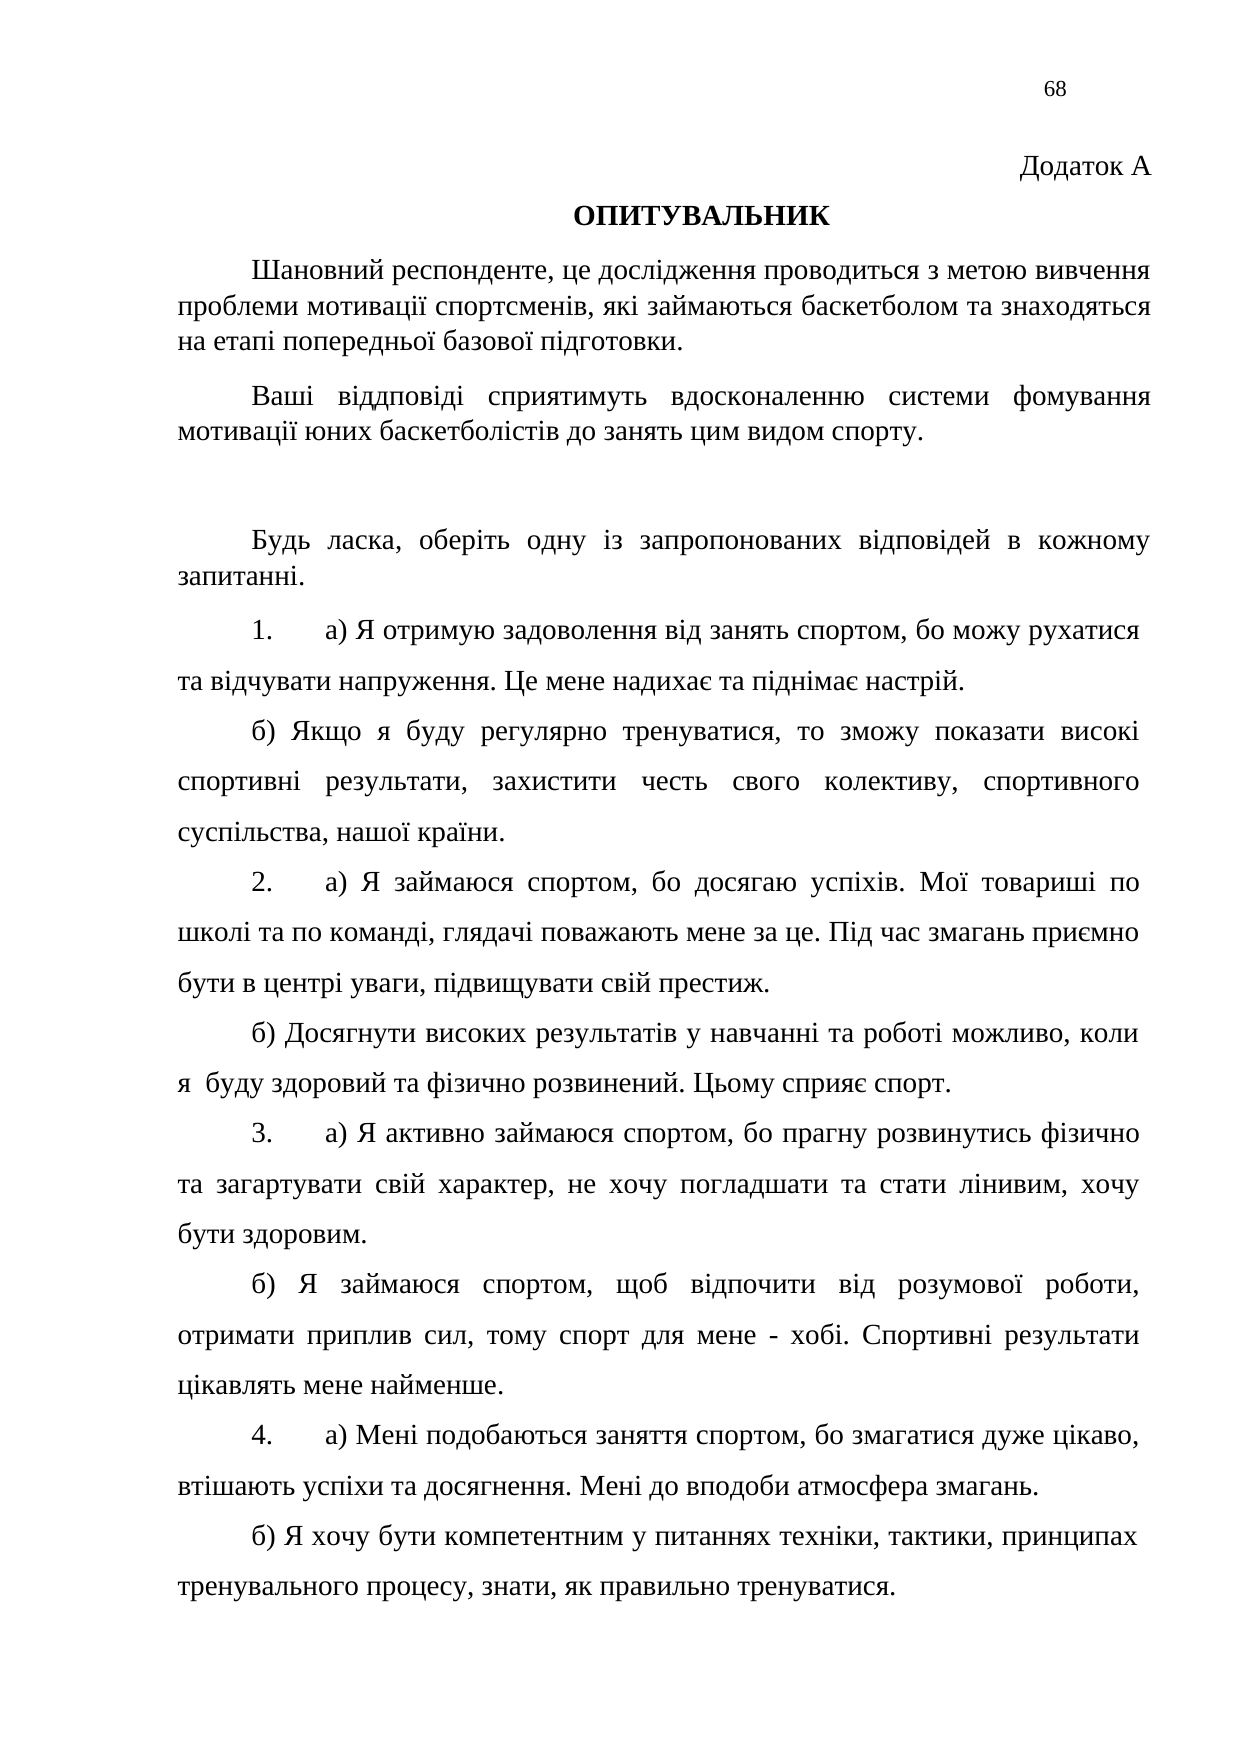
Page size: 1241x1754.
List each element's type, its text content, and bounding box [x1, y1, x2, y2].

text б) Якщо я буду регулярно тренуватися, то зможу показати високі спортивні результати, захистити честь свого колективу, спортивного суспільства, нашої країни. [177, 713, 1141, 847]
text Додаток А [177, 148, 1152, 181]
text Ваші віддповіді сприятимуть вдосконаленню системи фомування мотивації юних баскетболістів до занять цим видом спорту. [177, 378, 1152, 447]
list а) Я активно займаюся спортом, бо прагну розвинутись фізично та загартувати свій характер, не хочу погладшати та стати лінивим, хочу бути здоровим. [177, 1116, 1141, 1250]
list а) Я отримую задоволення від занять спортом, бо можу рухатися та відчувати напруження. Це мене надихає та піднімає настрій. [177, 612, 1141, 696]
list а) Мені подобаються заняття спортом, бо змагатися дуже цікаво, втішають успіхи та досягнення. Мені до вподоби атмосфера змагань. [177, 1417, 1141, 1501]
text б) Я займаюся спортом, щоб відпочити від розумової роботи, отримати приплив сил, тому спорт для мене - хобі. Спортивні результати цікавлять мене найменше. [177, 1267, 1141, 1401]
text б) Я хочу бути компетентним у питаннях техніки, тактики, принципах тренувального процесу, знати, як правильно тренуватися. [177, 1518, 1139, 1602]
text Шановний респонденте, це дослідження проводиться з метою вивчення проблеми мотивації спортсменів, які займаються баскетболом та знаходяться на етапі попередньої базової підготовки. [177, 252, 1152, 357]
text б) Досягнути високих результатів у навчанні та роботі можливо, коли я буду здоровий та фізично розвинений. Цьому сприяє спорт. [177, 1015, 1139, 1099]
text ОПИТУВАЛЬНИК [177, 198, 1152, 232]
list а) Я займаюся спортом, бо досягаю успіхів. Мої товариші по школі та по команді, глядачі поважають мене за це. Під час змагань приємно бути в центрі уваги, підвищувати свій престиж. [177, 864, 1141, 998]
text Будь ласка, оберіть одну із запропонованих відповідей в кожному запитанні. [177, 522, 1152, 592]
